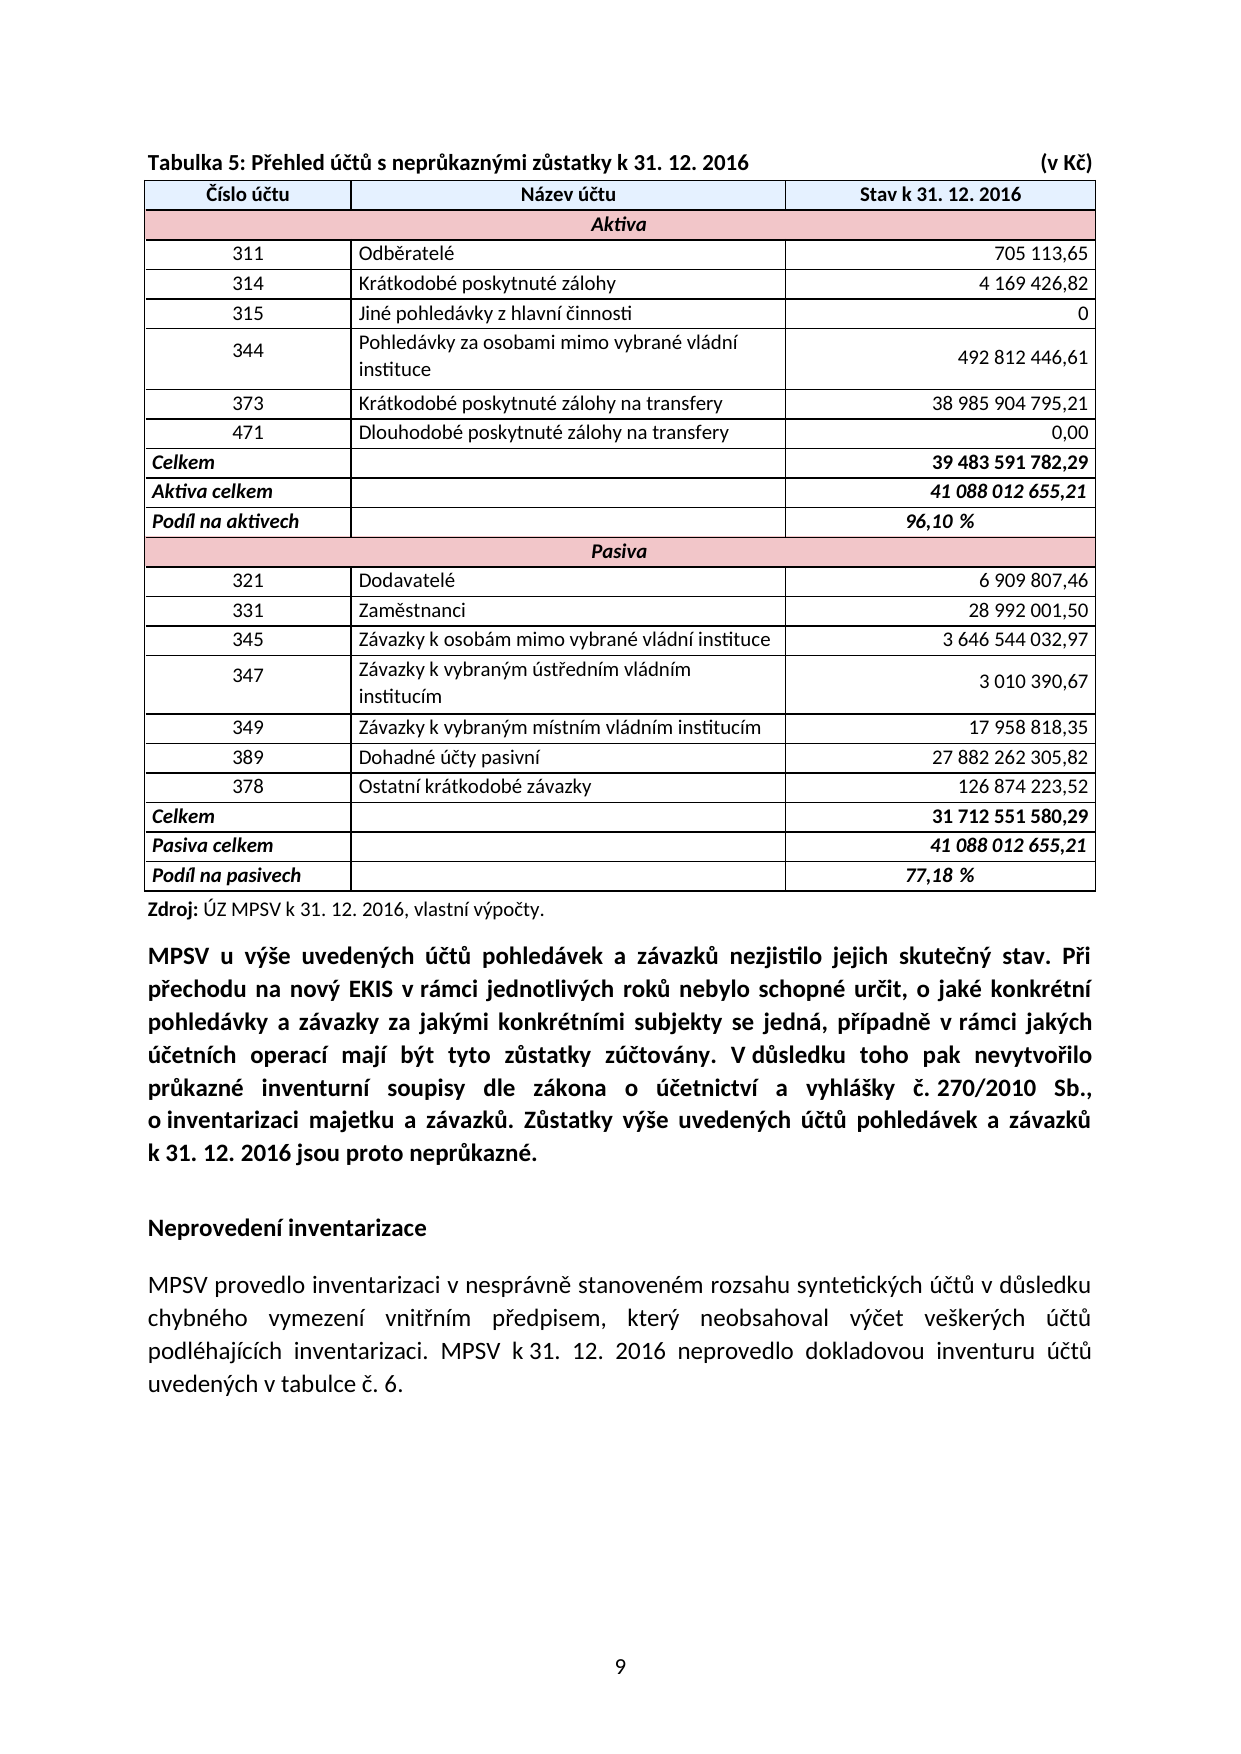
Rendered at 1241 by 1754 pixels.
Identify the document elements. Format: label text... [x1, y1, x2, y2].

table_cell 315 [145, 299, 350, 328]
table_cell 17 958 818,35 [786, 715, 1095, 742]
table_cell Zaměstnanci [352, 597, 785, 625]
table_cell 27 882 262 305,82 [786, 744, 1095, 772]
table_cell Odběratelé [352, 241, 785, 268]
table_cell 38 985 904 795,21 [786, 390, 1095, 418]
table_cell 705 113,65 [786, 241, 1095, 268]
table_cell 471 [145, 419, 350, 448]
table_cell Krátkodobé poskytnuté zálohy na transfery [352, 390, 785, 418]
text MPSV provedlo inventarizaci v nesprávně stanoveném rozsahu syntetických účtů v důsledku chybného vymezení vnitřním předpisem, který neobsahoval výčet veškerých účtů podléhajících inventarizaci. MPSV k 31. 12. 2016 neprovedlo dokladovou inventuru účtů uvedených v tabulce č. 6. [148, 1270, 1093, 1399]
table_cell 77,18 % [786, 862, 1095, 890]
table_cell 3 646 544 032,97 [786, 627, 1095, 655]
table_cell 321 [145, 567, 350, 596]
table_cell Závazky k vybraným ústředním vládním institucím [352, 656, 785, 713]
table_cell Celkem [145, 803, 350, 831]
table_cell 28 992 001,50 [786, 597, 1095, 625]
table_header Stav k 31. 12. 2016 [786, 181, 1095, 209]
table_cell Závazky k osobám mimo vybrané vládní instituce [352, 627, 785, 655]
table_cell 389 [145, 744, 350, 772]
table_cell Dodavatelé [352, 568, 785, 596]
table_cell Jiné pohledávky z hlavní činnosti [352, 300, 785, 328]
table_cell 0,00 [786, 420, 1095, 448]
table_cell Dlouhodobé poskytnuté zálohy na transfery [352, 420, 785, 448]
text Zdroj: ÚZ MPSV k 31. 12. 2016, vlastní výpočty. [148, 896, 1093, 921]
table_header Název účtu [352, 181, 785, 209]
table_cell Pohledávky za osobami mimo vybrané vládní instituce [352, 329, 785, 388]
table_cell 3 010 390,67 [786, 656, 1095, 713]
text MPSV u výše uvedených účtů pohledávek a závazků nezjistilo jejich skutečný stav. Při přechodu na nový EKIS v rámci jednotlivých roků nebylo schopné určit, o jaké konkrétní pohledávky a závazky za jakými konkrétními subjekty se jedná, případně v rámci jakých účetních operací mají být tyto zůstatky zúčtovány. V důsledku toho pak nevytvořilo průkazné inventurní soupisy dle zákona o účetnictví a vyhlášky č. 270/2010 Sb., o inventarizaci majetku a závazků. Zůstatky výše uvedených účtů pohledávek a závazků k 31. 12. 2016 jsou proto neprůkazné. [148, 940, 1093, 1168]
table_cell 331 [145, 597, 350, 625]
table_cell Celkem [145, 449, 350, 477]
table_cell [352, 508, 785, 536]
table_cell [352, 833, 785, 861]
table_cell Krátkodobé poskytnuté zálohy [352, 270, 785, 298]
table_cell 311 [145, 240, 350, 268]
table_cell 378 [145, 773, 350, 802]
text Tabulka 5: Přehled účtů s neprůkaznými zůstatky k 31. 12. 2016 (v Kč) [148, 148, 1093, 176]
table_cell 344 [145, 329, 350, 388]
table_cell [352, 479, 785, 507]
table_cell [352, 449, 785, 477]
table_header Číslo účtu [145, 181, 350, 209]
table_cell 6 909 807,46 [786, 568, 1095, 596]
table_cell [352, 803, 785, 831]
table_cell 96,10 % [786, 508, 1095, 536]
table_cell 373 [145, 390, 350, 418]
table_cell 39 483 591 782,29 [786, 449, 1095, 477]
table_cell 347 [145, 656, 350, 713]
subtitle Neprovedení inventarizace [148, 1212, 1093, 1242]
table_cell [352, 862, 785, 890]
table_cell 0 [786, 300, 1095, 328]
table_cell 31 712 551 580,29 [786, 803, 1095, 831]
table_cell Pasiva [145, 538, 1095, 566]
table_cell 4 169 426,82 [786, 270, 1095, 298]
table_cell 41 088 012 655,21 [786, 479, 1095, 507]
table_cell 492 812 446,61 [786, 329, 1095, 388]
table_cell Ostatní krátkodobé závazky [352, 774, 785, 802]
table_cell 41 088 012 655,21 [786, 833, 1095, 861]
table_cell Podíl na aktivech [145, 508, 350, 536]
table_cell Závazky k vybraným místním vládním institucím [352, 715, 785, 742]
table_cell 126 874 223,52 [786, 774, 1095, 802]
table_cell Aktiva [145, 210, 1095, 239]
table_cell Dohadné účty pasivní [352, 744, 785, 772]
table_cell Aktiva celkem [145, 478, 350, 507]
table_cell Podíl na pasivech [145, 862, 350, 890]
table_cell 349 [145, 714, 350, 742]
table_cell 345 [145, 626, 350, 655]
table_cell Pasiva celkem [145, 832, 350, 861]
table_cell 314 [145, 270, 350, 298]
